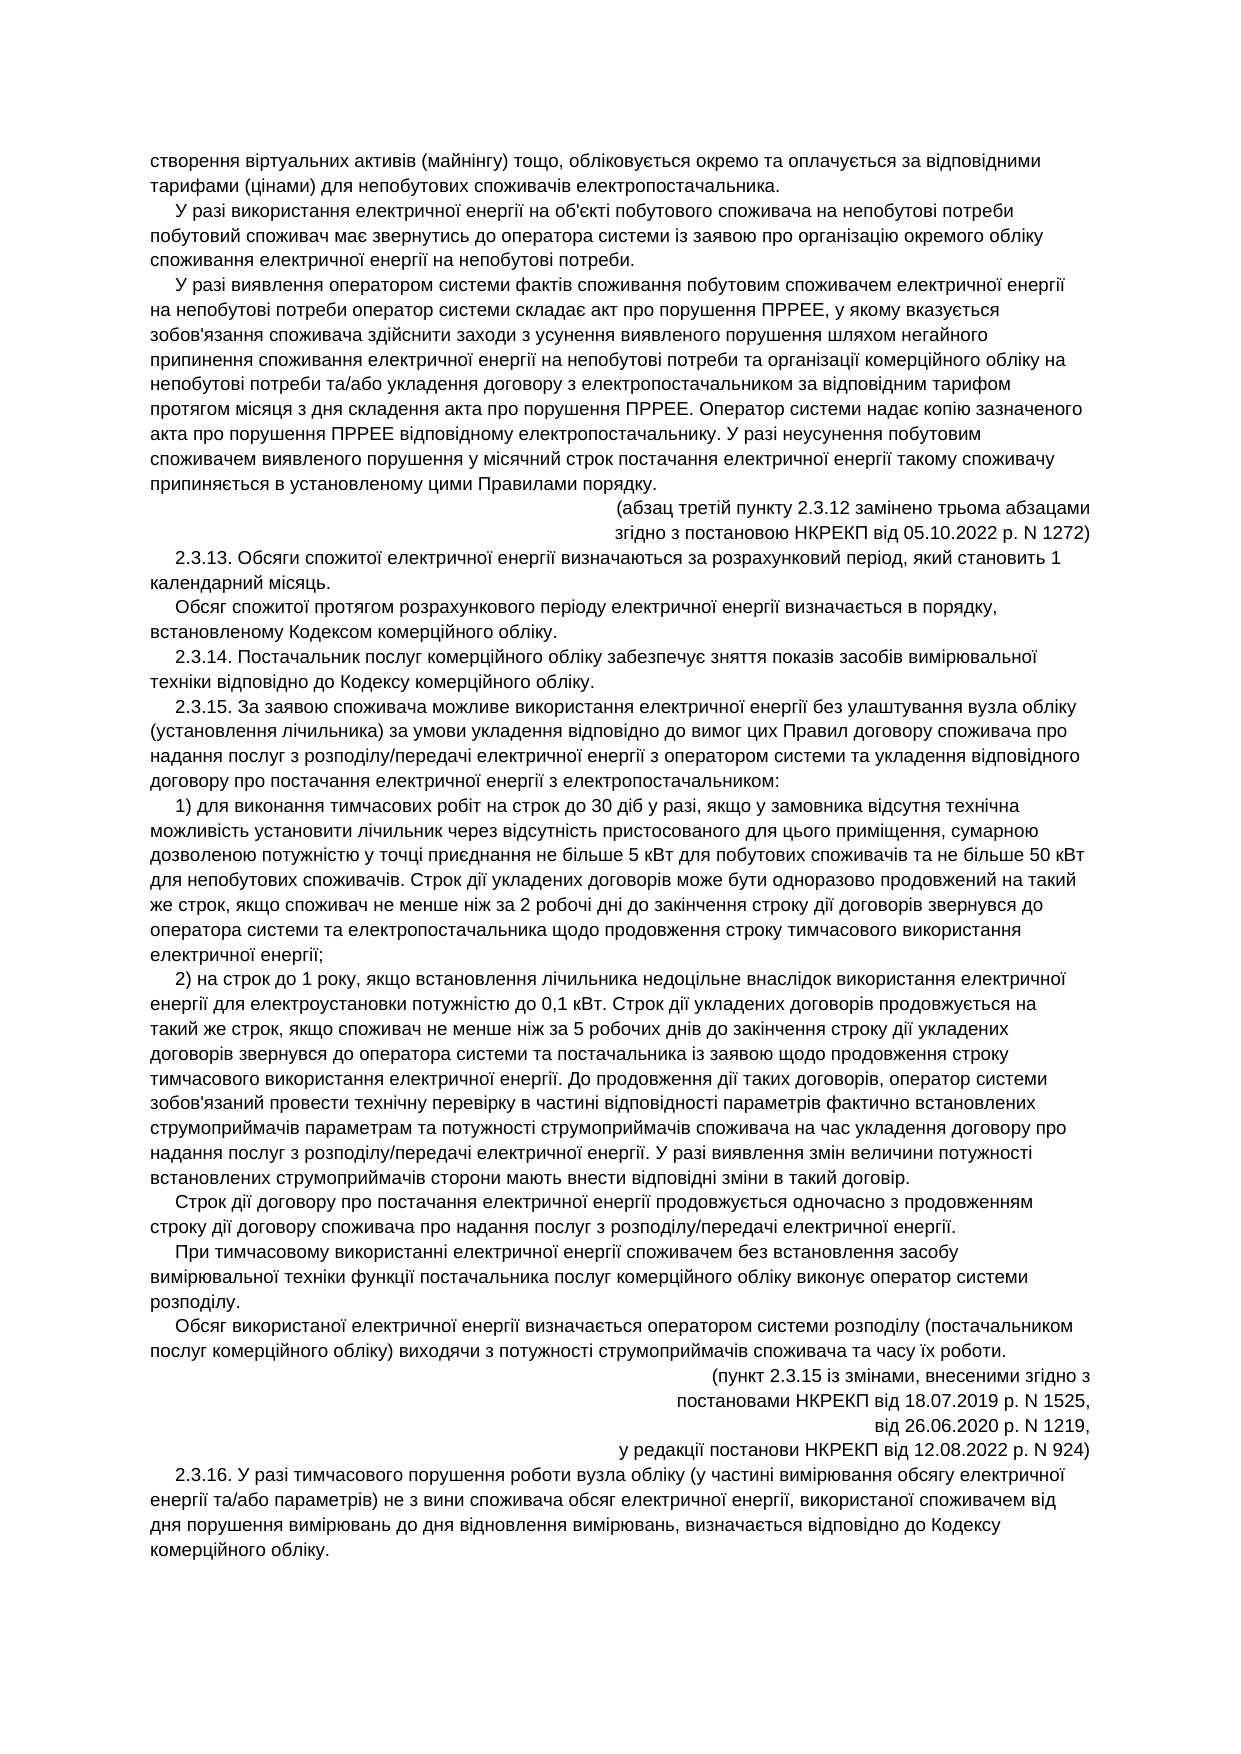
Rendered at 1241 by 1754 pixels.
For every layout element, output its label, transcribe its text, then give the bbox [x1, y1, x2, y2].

text У разі виявлення оператором системи фактів споживання побутовим споживачем електричної енергії на непобутові потреби оператор системи складає акт про порушення ПРРЕЕ, у якому вказується зобов'язання споживача здійснити заходи з усунення виявленого порушення шляхом негайного припинення споживання електричної енергії на непобутові потреби та організації комерційного обліку на непобутові потреби та/або укладення договору з електропостачальником за відповідним тарифом протягом місяця з дня складення акта про порушення ПРРЕЕ. Оператор системи надає копію зазначеного акта про порушення ПРРЕЕ відповідному електропостачальнику. У разі неусунення побутовим споживачем виявленого порушення у місячний строк постачання електричної енергії такому споживачу припиняється в установленому цими Правилами порядку. [150, 274, 1090, 494]
text У разі використання електричної енергії на об'єкті побутового споживача на непобутові потреби побутовий споживач має звернутись до оператора системи із заявою про організацію окремого обліку споживання електричної енергії на непобутові потреби. [150, 199, 1090, 271]
text (пункт 2.3.15 із змінами, внесеними згідно з постановами НКРЕКП від 18.07.2019 р. N 1525, від 26.06.2020 р. N 1219, у редакції постанови НКРЕКП від 12.08.2022 р. N 924) [150, 1365, 1090, 1461]
text При тимчасовому використанні електричної енергії споживачем без встановлення засобу вимірювальної техніки функції постачальника послуг комерційного обліку виконує оператор системи розподілу. [150, 1241, 1090, 1312]
text 2.3.16. У разі тимчасового порушення роботи вузла обліку (у частині вимірювання обсягу електричної енергії та/або параметрів) не з вини споживача обсяг електричної енергії, використаної споживачем від дня порушення вимірювань до дня відновлення вимірювань, визначається відповідно до Кодексу комерційного обліку. [150, 1464, 1090, 1560]
text 2) на строк до 1 року, якщо встановлення лічильника недоцільне внаслідок використання електричної енергії для електроустановки потужністю до 0,1 кВт. Строк дії укладених договорів продовжується на такий же строк, якщо споживач не менше ніж за 5 робочих днів до закінчення строку дії укладених договорів звернувся до оператора системи та постачальника із заявою щодо продовження строку тимчасового використання електричної енергії. До продовження дії таких договорів, оператор системи зобов'язаний провести технічну перевірку в частині відповідності параметрів фактично встановлених струмоприймачів параметрам та потужності струмоприймачів споживача на час укладення договору про надання послуг з розподілу/передачі електричної енергії. У разі виявлення змін величини потужності встановлених струмоприймачів сторони мають внести відповідні зміни в такий договір. [150, 968, 1090, 1188]
text 2.3.15. За заявою споживача можливе використання електричної енергії без улаштування вузла обліку (установлення лічильника) за умови укладення відповідно до вимог цих Правил договору споживача про надання послуг з розподілу/передачі електричної енергії з оператором системи та укладення відповідного договору про постачання електричної енергії з електропостачальником: [150, 695, 1090, 791]
text Обсяг спожитої протягом розрахункового періоду електричної енергії визначається в порядку, встановленому Кодексом комерційного обліку. [150, 596, 1090, 643]
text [150, 150, 1090, 196]
text 1) для виконання тимчасових робіт на строк до 30 діб у разі, якщо у замовника відсутня технічна можливість установити лічильник через відсутність пристосованого для цього приміщення, сумарною дозволеною потужністю у точці приєднання не більше 5 кВт для побутових споживачів та не більше 50 кВт для непобутових споживачів. Строк дії укладених договорів може бути одноразово продовжений на такий же строк, якщо споживач не менше ніж за 2 робочі дні до закінчення строку дії договорів звернувся до оператора системи та електропостачальника щодо продовження строку тимчасового використання електричної енергії; [150, 794, 1090, 965]
text Обсяг використаної електричної енергії визначається оператором системи розподілу (постачальником послуг комерційного обліку) виходячи з потужності струмоприймачів споживача та часу їх роботи. [150, 1315, 1090, 1362]
text 2.3.13. Обсяги спожитої електричної енергії визначаються за розрахунковий період, який становить 1 календарний місяць. [150, 547, 1090, 593]
text 2.3.14. Постачальник послуг комерційного обліку забезпечує зняття показів засобів вимірювальної техніки відповідно до Кодексу комерційного обліку. [150, 646, 1090, 692]
text Строк дії договору про постачання електричної енергії продовжується одночасно з продовженням строку дії договору споживача про надання послуг з розподілу/передачі електричної енергії. [150, 1191, 1090, 1238]
text (абзац третій пункту 2.3.12 замінено трьома абзацами згідно з постановою НКРЕКП від 05.10.2022 р. N 1272) [150, 497, 1090, 543]
